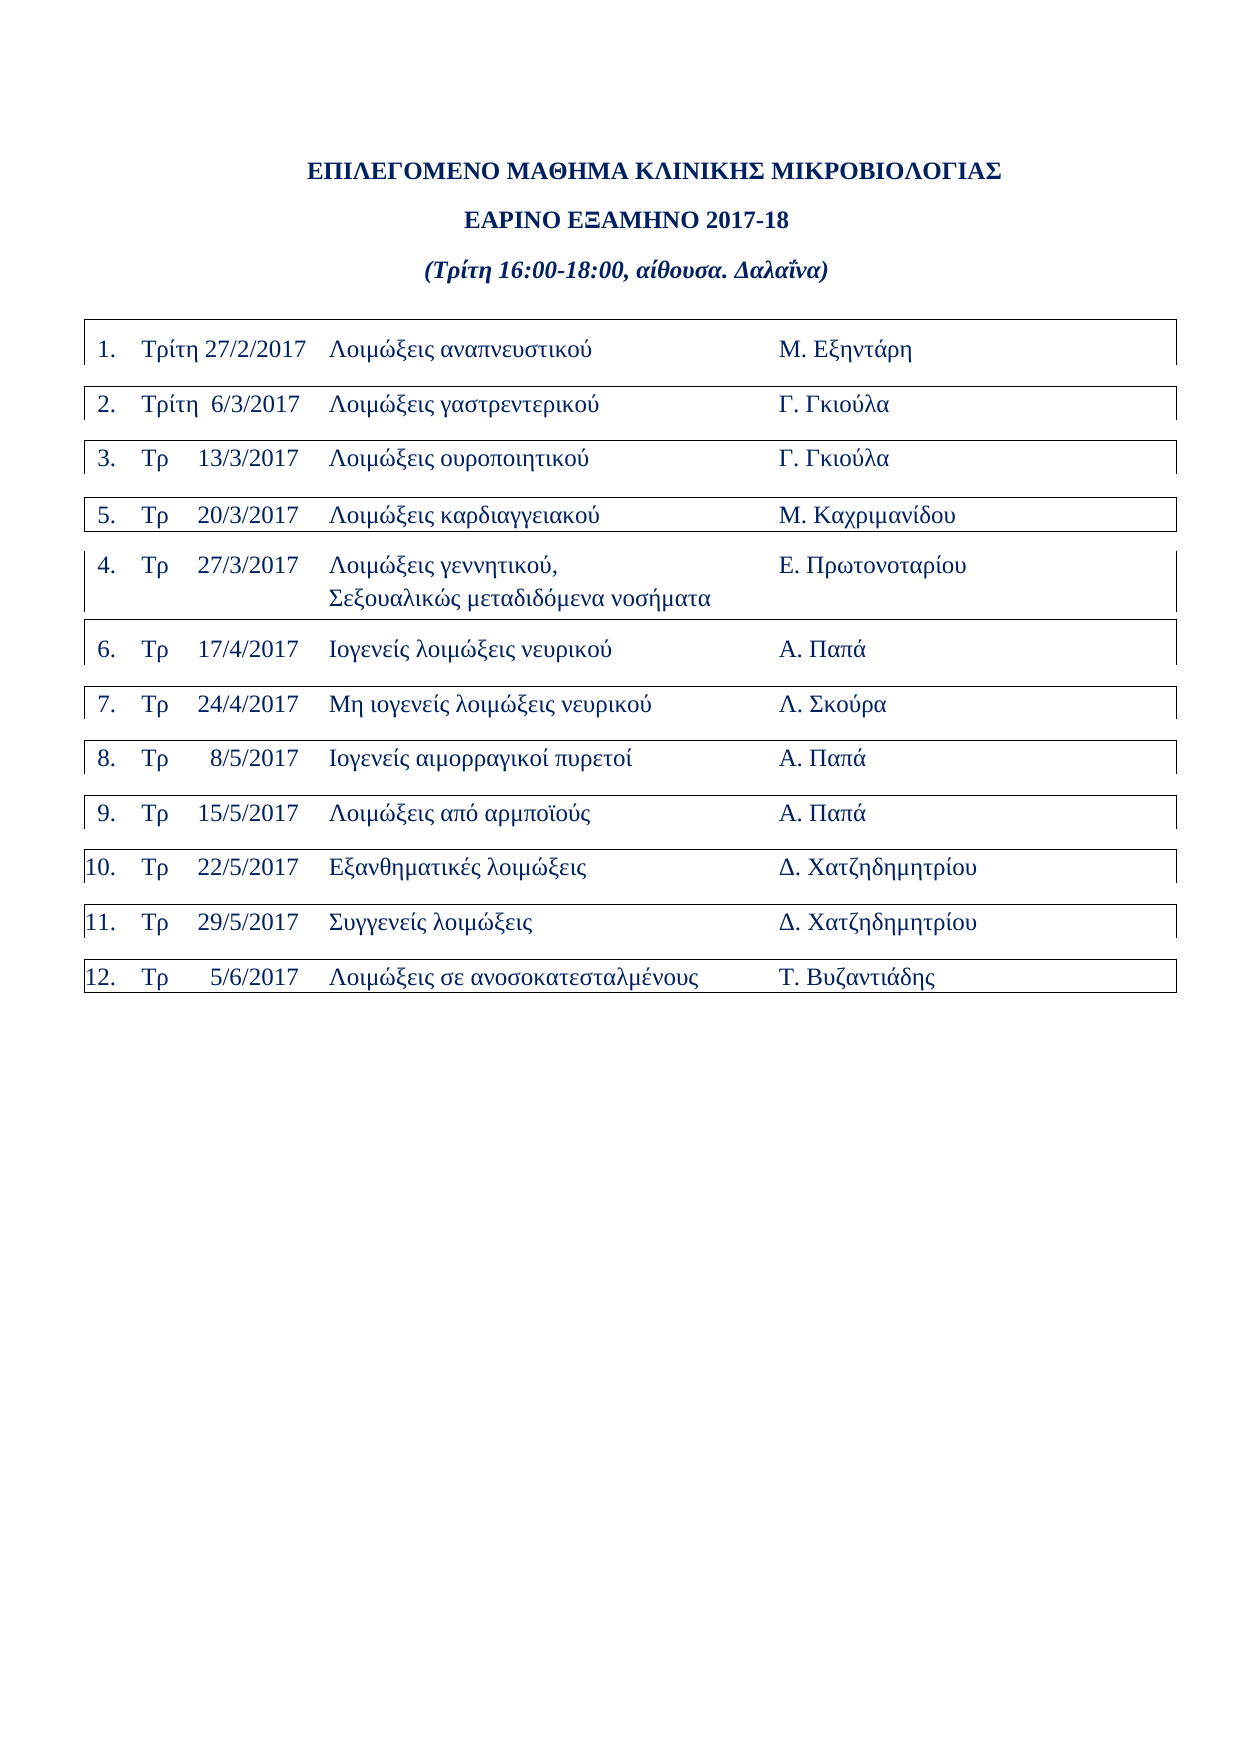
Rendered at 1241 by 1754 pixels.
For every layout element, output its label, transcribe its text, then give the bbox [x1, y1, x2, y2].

text 3. Τρ 13/3/2017 Λοιμώξεις ουροποιητικού Γ. Γκιούλα [85, 441, 1176, 474]
text 6. Τρ 17/4/2017 Ιογενείς λοιμώξεις νευρικού Α. Παπά [85, 620, 1176, 665]
text 12. Τρ 5/6/2017 Λοιμώξεις σε ανοσοκατεσταλμένους Τ. Βυζαντιάδης [85, 960, 1176, 992]
text 2. Τρίτη 6/3/2017 Λοιμώξεις γαστρεντερικού Γ. Γκιούλα [85, 387, 1176, 420]
text 4. Τρ 27/3/2017 Λοιμώξεις γεννητικού, Ε. Πρωτονοταρίου [85, 551, 1176, 579]
text 7. Τρ 24/4/2017 Μη ιογενείς λοιμώξεις νευρικού Λ. Σκούρα [85, 687, 1176, 719]
text 10. Τρ 22/5/2017 Εξανθηματικές λοιμώξεις Δ. Χατζηδημητρίου [85, 850, 1176, 883]
text (Τρίτη 16:00-18:00, αίθουσα. Δαλαΐνα) [47, 255, 1206, 284]
text 8. Τρ 8/5/2017 Ιογενείς αιμορραγικοί πυρετοί Α. Παπά [85, 741, 1176, 774]
text 11. Τρ 29/5/2017 Συγγενείς λοιμώξεις Δ. Χατζηδημητρίου [85, 905, 1176, 938]
text 1. Τρίτη 27/2/2017 Λοιμώξεις αναπνευστικού Μ. Εξηντάρη [85, 320, 1176, 365]
text ΕΑΡΙΝΟ ΕΞΑΜΗΝΟ 2017-18 [47, 206, 1206, 234]
text 9. Τρ 15/5/2017 Λοιμώξεις από αρμποϊούς Α. Παπά [85, 796, 1176, 829]
text 5. Τρ 20/3/2017 Λοιμώξεις καρδιαγγειακού Μ. Καχριμανίδου [85, 498, 1176, 531]
text Σεξουαλικώς μεταδιδόμενα νοσήματα [85, 583, 1176, 612]
text ΕΠΙΛΕΓΟΜΕΝΟ ΜΑΘΗΜΑ ΚΛΙΝΙΚΗΣ ΜΙΚΡΟΒΙΟΛΟΓΙΑΣ [103, 156, 1206, 185]
